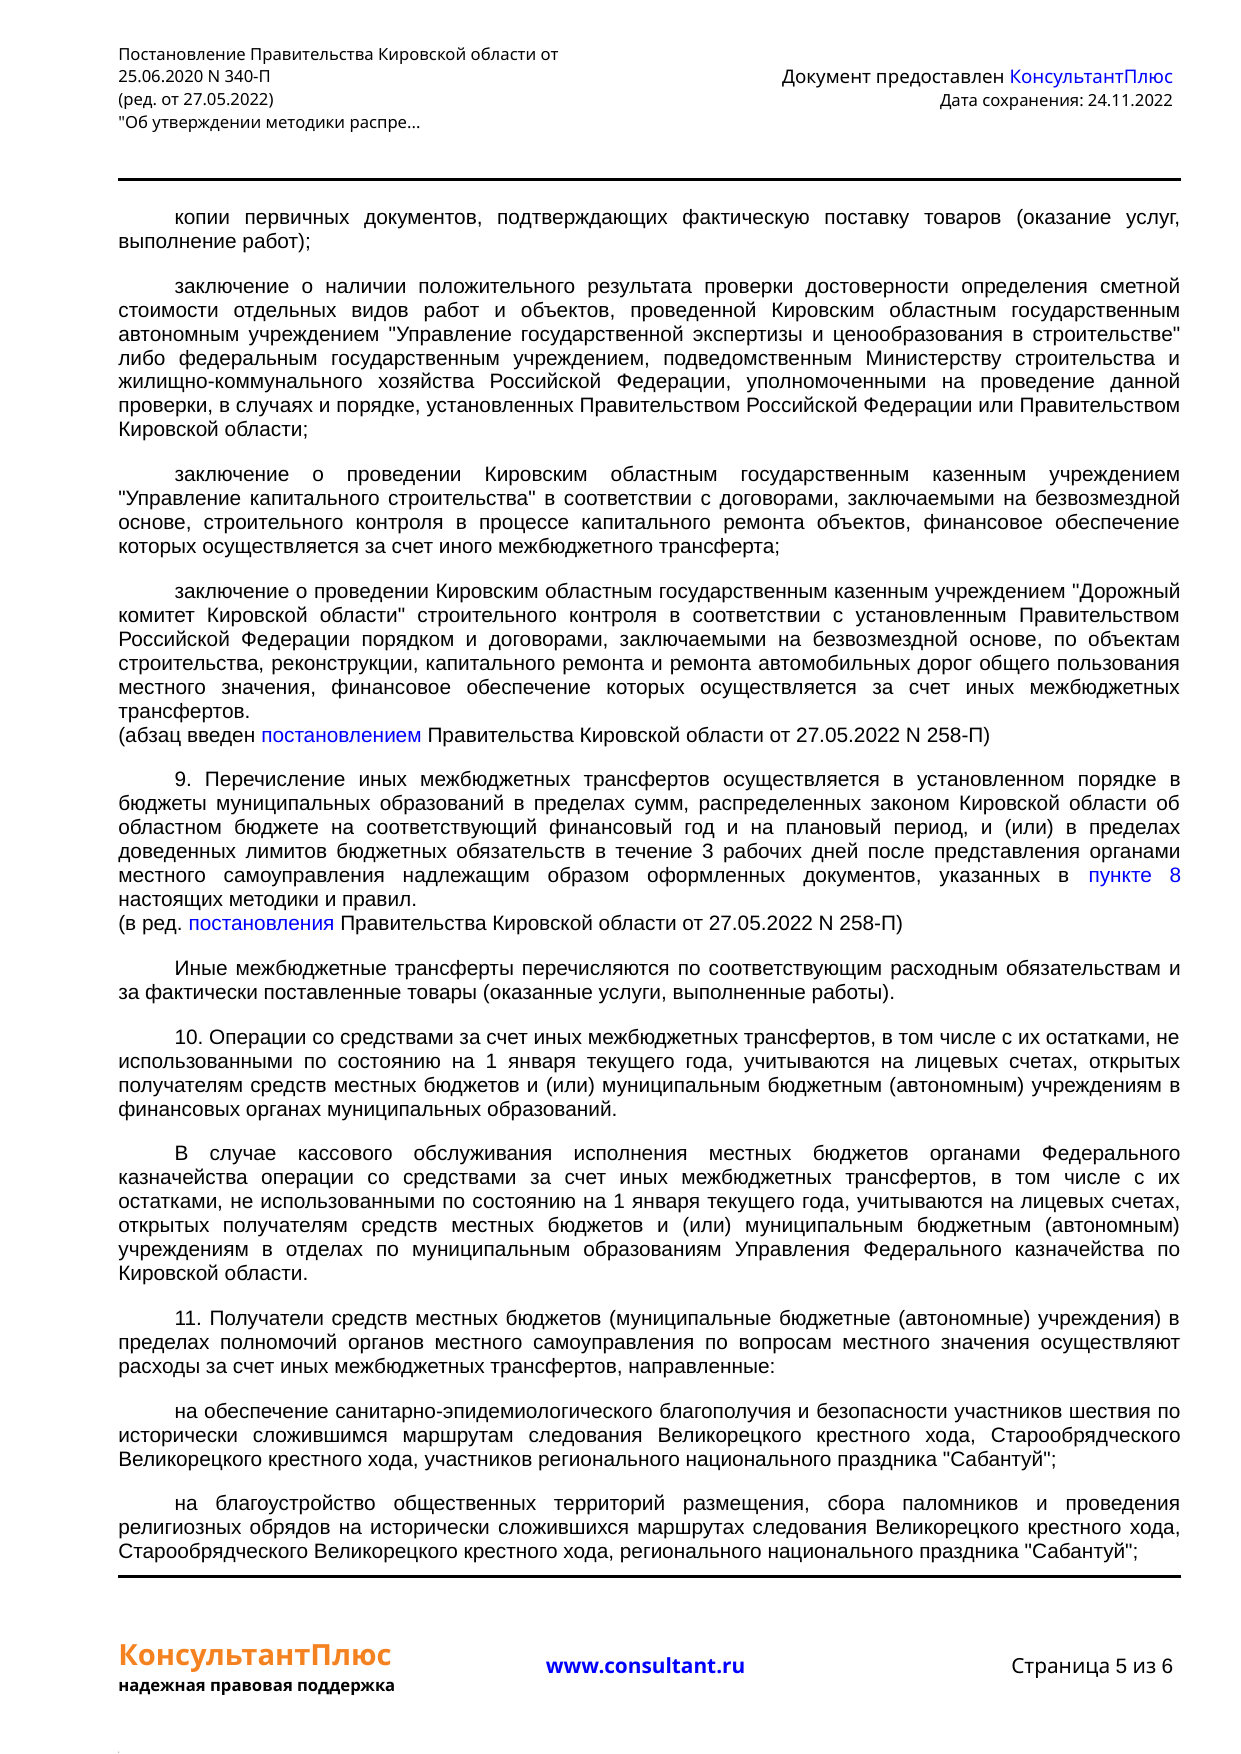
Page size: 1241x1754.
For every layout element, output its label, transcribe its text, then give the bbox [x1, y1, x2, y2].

text (в ред. постановления Правительства Кировской области от 27.05.2022 N 258-П) [118, 911, 1181, 935]
text (абзац введен постановлением Правительства Кировской области от 27.05.2022 N 258-П) [118, 722, 1181, 746]
text копии первичных документов, подтверждающих фактическую поставку товаров (оказание услуг, выполнение работ); [118, 205, 1181, 253]
text заключение о проведении Кировским областным государственным казенным учреждением "Управление капитального строительства" в соответствии с договорами, заключаемыми на безвозмездной основе, строительного контроля в процессе капитального ремонта объектов, финансовое обеспечение которых осуществляется за счет иного межбюджетного трансферта; [118, 462, 1181, 558]
text на обеспечение санитарно-эпидемиологического благополучия и безопасности участников шествия по исторически сложившимся маршрутам следования Великорецкого крестного хода, Старообрядческого Великорецкого крестного хода, участников регионального национального праздника "Сабантуй"; [118, 1398, 1181, 1470]
text 10. Операции со средствами за счет иных межбюджетных трансфертов, в том числе с их остатками, не использованными по состоянию на 1 января текущего года, учитываются на лицевых счетах, открытых получателям средств местных бюджетов и (или) муниципальным бюджетным (автономным) учреждениям в финансовых органах муниципальных образований. [118, 1024, 1181, 1120]
text 9. Перечисление иных межбюджетных трансфертов осуществляется в установленном порядке в бюджеты муниципальных образований в пределах сумм, распределенных законом Кировской области об областном бюджете на соответствующий финансовый год и на плановый период, и (или) в пределах доведенных лимитов бюджетных обязательств в течение 3 рабочих дней после представления органами местного самоуправления надлежащим образом оформленных документов, указанных в пункте 8 настоящих методики и правил. [118, 767, 1181, 911]
text 11. Получатели средств местных бюджетов (муниципальные бюджетные (автономные) учреждения) в пределах полномочий органов местного самоуправления по вопросам местного значения осуществляют расходы за счет иных межбюджетных трансфертов, направленные: [118, 1306, 1181, 1378]
text на благоустройство общественных территорий размещения, сбора паломников и проведения религиозных обрядов на исторически сложившихся маршрутах следования Великорецкого крестного хода, Старообрядческого Великорецкого крестного хода, регионального национального праздника "Сабантуй"; [118, 1491, 1181, 1563]
text В случае кассового обслуживания исполнения местных бюджетов органами Федерального казначейства операции со средствами за счет иных межбюджетных трансфертов, в том числе с их остатками, не использованными по состоянию на 1 января текущего года, учитываются на лицевых счетах, открытых получателям средств местных бюджетов и (или) муниципальным бюджетным (автономным) учреждениям в отделах по муниципальным образованиям Управления Федерального казначейства по Кировской области. [118, 1141, 1181, 1285]
text заключение о проведении Кировским областным государственным казенным учреждением "Дорожный комитет Кировской области" строительного контроля в соответствии с установленным Правительством Российской Федерации порядком и договорами, заключаемыми на безвозмездной основе, по объектам строительства, реконструкции, капитального ремонта и ремонта автомобильных дорог общего пользования местного значения, финансовое обеспечение которых осуществляется за счет иных межбюджетных трансфертов. [118, 579, 1181, 722]
text Иные межбюджетные трансферты перечисляются по соответствующим расходным обязательствам и за фактически поставленные товары (оказанные услуги, выполненные работы). [118, 956, 1181, 1004]
text заключение о наличии положительного результата проверки достоверности определения сметной стоимости отдельных видов работ и объектов, проведенной Кировским областным государственным автономным учреждением "Управление государственной экспертизы и ценообразования в строительстве" либо федеральным государственным учреждением, подведомственным Министерству строительства и жилищно-коммунального хозяйства Российской Федерации, уполномоченными на проведение данной проверки, в случаях и порядке, установленных Правительством Российской Федерации или Правительством Кировской области; [118, 273, 1181, 441]
